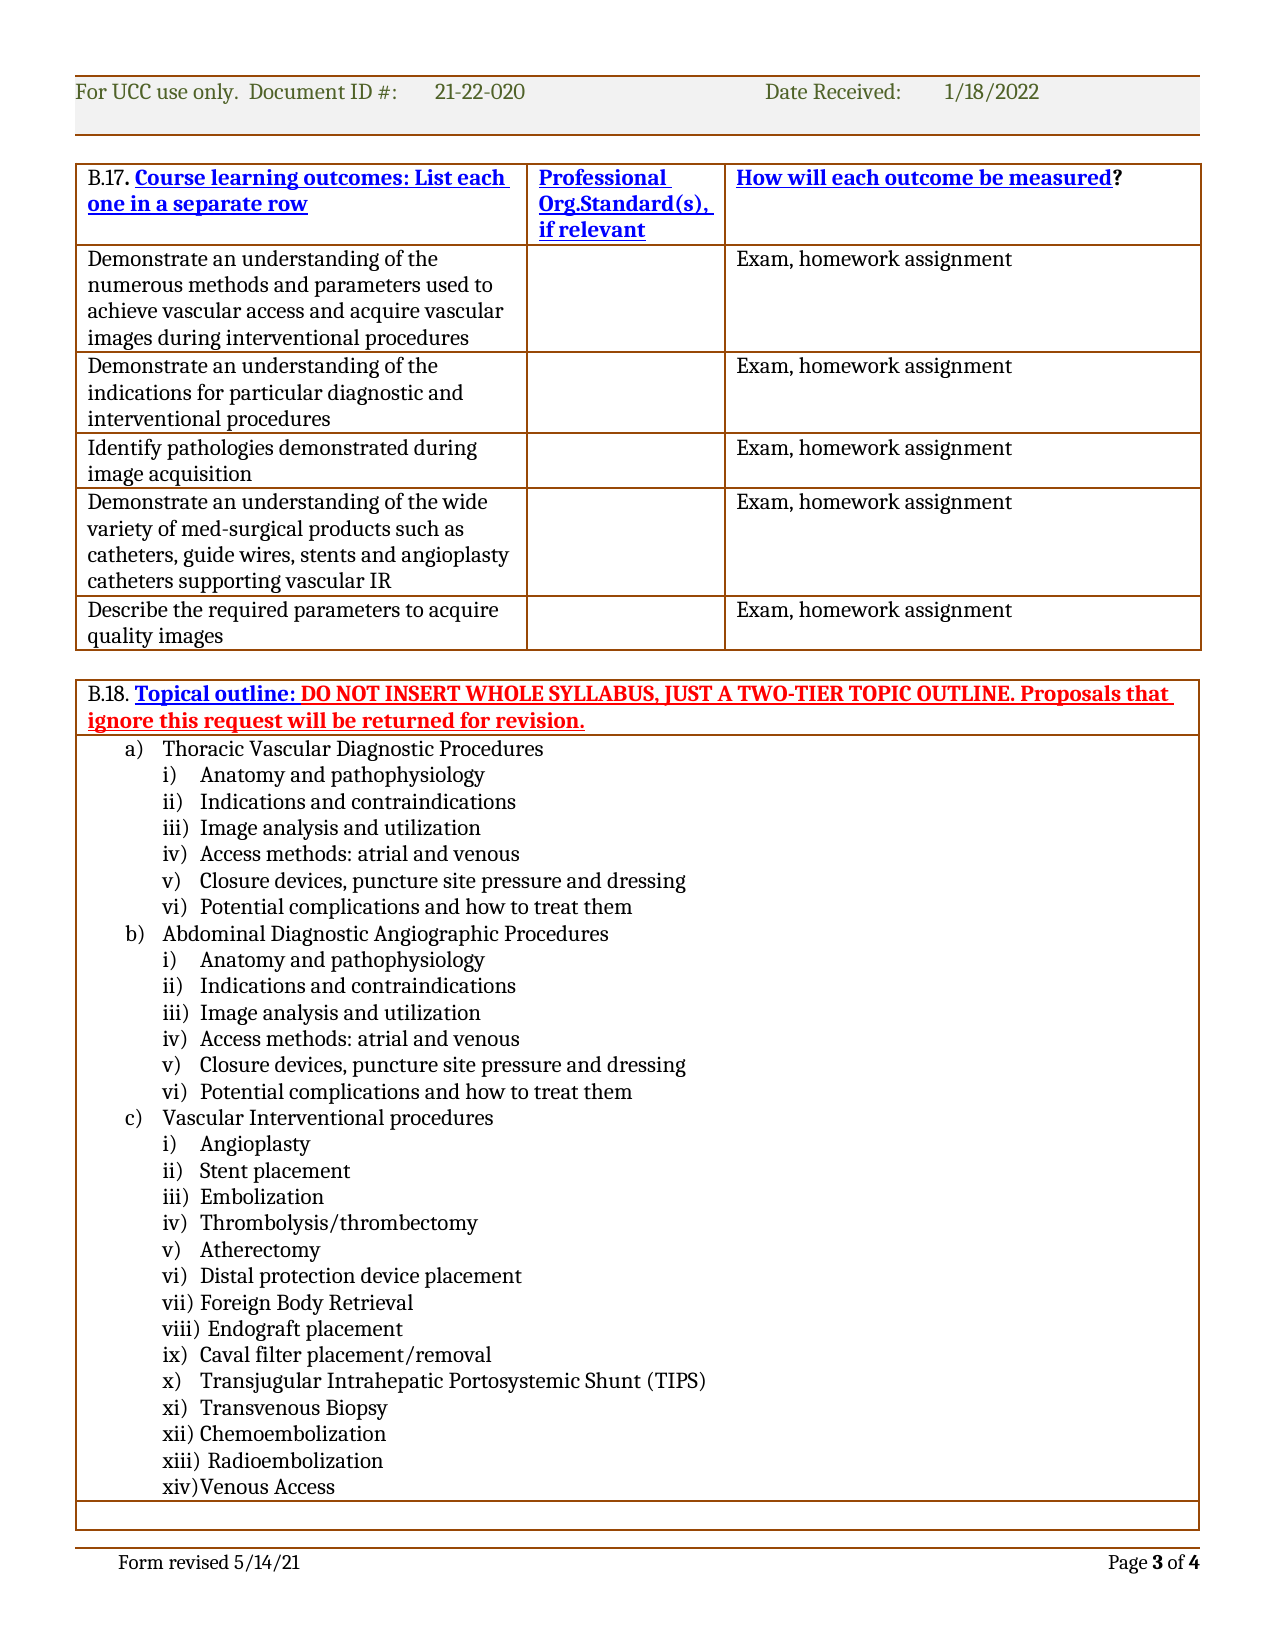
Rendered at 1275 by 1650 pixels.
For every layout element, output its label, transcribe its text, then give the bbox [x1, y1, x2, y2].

table_header Professional Org.Standard(s), if relevant [528, 165, 724, 243]
table_cell Describe the required parameters to acquire quality images [77, 597, 526, 649]
table_cell Identify pathologies demonstrated during image acquisition [77, 434, 526, 487]
table_cell Demonstrate an understanding of the wide variety of med-surgical products such as catheters, guide wires, stents and angioplasty catheters supporting vascular IR [77, 489, 526, 594]
table_cell [528, 597, 724, 649]
table_cell Thoracic Vascular Diagnostic Procedures Anatomy and pathophysiology Indications and contraindications Image analysis and utilization Access methods: atrial and venous Closure devices, puncture site pressure and dressing Potential complications and how to treat them Abdominal Diagnostic Angiographic Procedures Anatomy and pathophysiology Indications and contraindications Image analysis and utilization Access methods: atrial and venous Closure devices, puncture site pressure and dressing Potential complications and how to treat them Vascular Interventional procedures Angioplasty Stent placement Embolization Thrombolysis/thrombectomy Atherectomy Distal protection device placement Foreign Body Retrieval Endograft placement Caval filter placement/removal Transjugular Intrahepatic Portosystemic Shunt (TIPS) Transvenous Biopsy Chemoembolization Radioembolization Venous Access [77, 736, 1198, 1500]
table_cell Exam, homework assignment [726, 353, 1200, 432]
table_cell [77, 1502, 1198, 1528]
table_cell Exam, homework assignment [726, 246, 1200, 351]
table_cell [528, 246, 724, 351]
table_cell Exam, homework assignment [726, 434, 1200, 487]
table_cell [528, 489, 724, 594]
table_cell Demonstrate an understanding of the indications for particular diagnostic and interventional procedures [77, 353, 526, 432]
table_cell Demonstrate an understanding of the numerous methods and parameters used to achieve vascular access and acquire vascular images during interventional procedures [77, 246, 526, 351]
table_header B.18. Topical outline: DO NOT INSERT WHOLE SYLLABUS, JUST A TWO-TIER TOPIC OUTLINE. Proposals that ignore this request will be returned for revision. [77, 681, 1198, 734]
table_cell [528, 434, 724, 487]
table_cell Exam, homework assignment [726, 597, 1200, 649]
table_cell [528, 353, 724, 432]
table_header B.17. Course learning outcomes: List each one in a separate row [77, 165, 526, 243]
table_header How will each outcome be measured? [726, 165, 1200, 243]
table_cell Exam, homework assignment [726, 489, 1200, 594]
